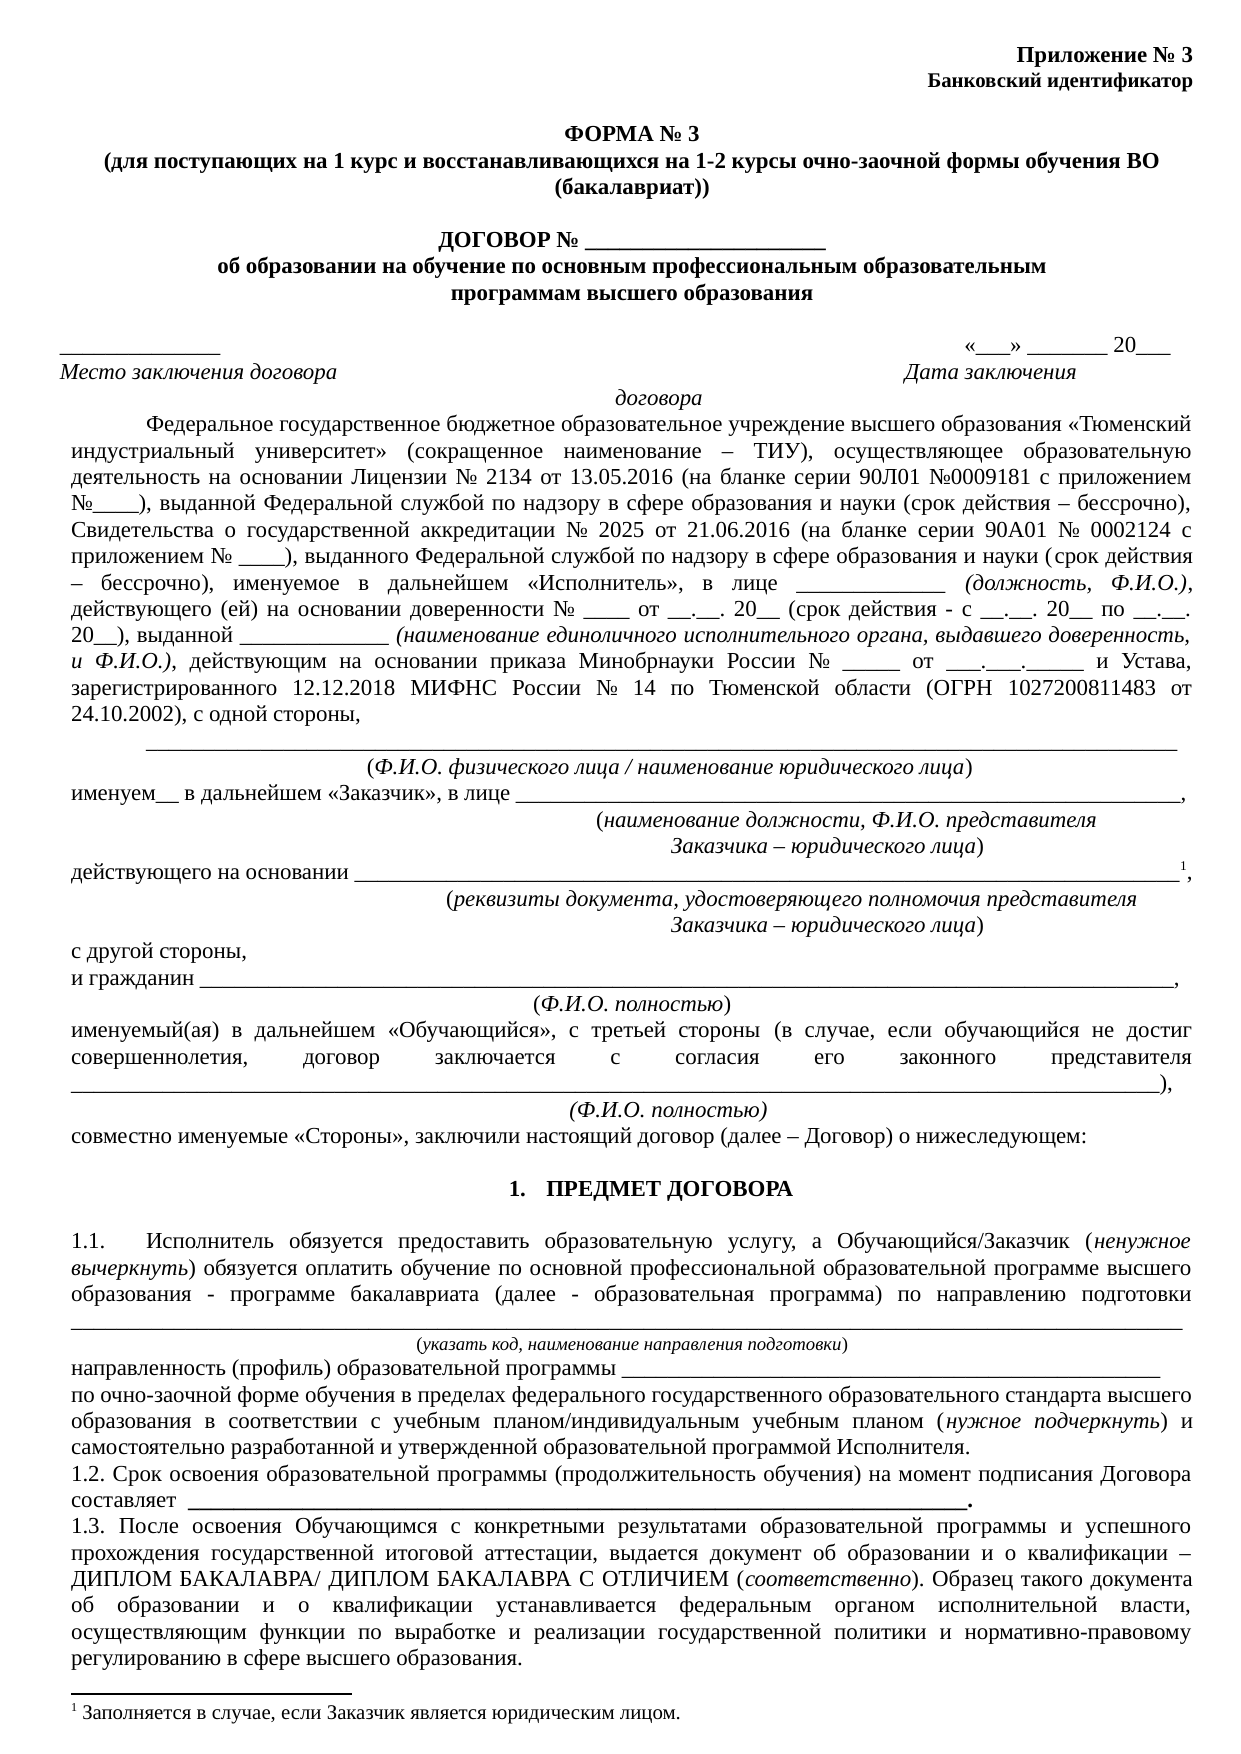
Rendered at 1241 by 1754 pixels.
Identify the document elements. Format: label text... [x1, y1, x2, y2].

text Заказчика – юридического лица) [671, 911, 1193, 937]
text ДОГОВОР № _____________________ [71, 226, 1193, 252]
text именуем__ в дальнейшем «Заказчик», в лице __________________________________________________________, [71, 779, 1193, 806]
text программам высшего образования [71, 279, 1193, 305]
text по очно-заочной форме обучения в пределах федерального государственного образовательного стандарта высшего образования в соответствии с учебным планом/индивидуальным учебным планом (нужное подчеркнуть) и самостоятельно разработанной и утвержденной образовательной программой Исполнителя. [71, 1381, 1193, 1460]
text Банковский идентификатор [71, 68, 1193, 92]
text ФОРМА № 3 [71, 121, 1193, 147]
text именуемый(ая) в дальнейшем «Обучающийся», с третьей стороны (в случае, если обучающийся не достиг совершеннолетия, договор заключается с согласия его законного представителя _______________________________________________________________________________________________), [71, 1017, 1193, 1096]
text 1.3. После освоения Обучающимся с конкретными результатами образовательной программы и успешного прохождения государственной итоговой аттестации, выдается документ об образовании и о квалификации – ДИПЛОМ БАКАЛАВРА/ ДИПЛОМ БАКАЛАВРА С ОТЛИЧИЕМ (соответственно). Образец такого документа об образовании и о квалификации устанавливается федеральным органом исполнительной власти, осуществляющим функции по выработке и реализации государственной политики и нормативно-правовому регулированию в сфере высшего образования. [71, 1512, 1193, 1671]
text (Ф.И.О. физического лица / наименование юридического лица) [71, 753, 1193, 779]
list ПРЕДМЕТ ДОГОВОРА [108, 1175, 1193, 1201]
text (для поступающих на 1 курс и восстанавливающихся на 1-2 курсы очно-заочной формы обучения ВО (бакалавриат)) [71, 147, 1193, 199]
text направленность (профиль) образовательной программы _______________________________________________ [71, 1354, 1193, 1381]
table_header «___» _______ 20___ Дата заключения договора [615, 331, 1170, 410]
text (Ф.И.О. полностью) [71, 1096, 1193, 1122]
list Исполнитель обязуется предоставить образовательную услугу, а Обучающийся/Заказчик (ненужное вычеркнуть) обязуется оплатить обучение по основной профессиональной образовательной программе высшего образования - программе бакалавриата (далее - образовательная программа) по направлению подготовки _________________________________________________________________________________________________ [71, 1227, 1193, 1333]
text (Ф.И.О. полностью) [71, 990, 1193, 1017]
text об образовании на обучение по основным профессиональным образовательным [71, 252, 1193, 279]
text Приложение № 3 [71, 41, 1193, 68]
text (реквизиты документа, удостоверяющего полномочия представителя [371, 885, 1193, 911]
text 1.2. Срок освоения образовательной программы (продолжительность обучения) на момент подписания Договора составляет ____________________________________________________________________. [71, 1460, 1193, 1512]
text совместно именуемые «Стороны», заключили настоящий договор (далее – Договор) о нижеследующем: [71, 1122, 1193, 1148]
text (указать код, наименование направления подготовки) [71, 1333, 1193, 1354]
text действующего на основании ________________________________________________________________________, [71, 858, 1193, 885]
text с другой стороны, [71, 937, 1193, 964]
text Федеральное государственное бюджетное образовательное учреждение высшего образования «Тюменский индустриальный университет» (сокращенное наименование – ТИУ), осуществляющее образовательную деятельность на основании Лицензии № 2134 от 13.05.2016 (на бланке серии 90Л01 №0009181 с приложением №____), выданной Федеральной службой по надзору в сфере образования и науки (срок действия – бессрочно), Свидетельства о государственной аккредитации № 2025 от 21.06.2016 (на бланке серии 90А01 № 0002124 с приложением № ____), выданного Федеральной службой по надзору в сфере образования и науки (срок действия – бессрочно), именуемое в дальнейшем «Исполнитель», в лице _____________ (должность, Ф.И.О.), действующего (ей) на основании доверенности № ____ от __.__. 20__ (срок действия - с __.__. 20__ по __.__. 20__), выданной _____________ (наименование единоличного исполнительного органа, выдавшего доверенность, и Ф.И.О.), действующим на основании приказа Минобрнауки России № _____ от ___.___._____ и Устава, зарегистрированного 12.12.2018 МИФНС России № 14 по Тюменской области (ОГРН 1027200811483 от 24.10.2002), с одной стороны, [71, 410, 1193, 727]
table_header ______________ Место заключения договора [60, 331, 615, 410]
text Заказчика – юридического лица) [71, 832, 1193, 858]
text __________________________________________________________________________________________ [71, 727, 1193, 753]
text (наименование должности, Ф.И.О. представителя [521, 806, 1193, 832]
text и гражданин _____________________________________________________________________________________, [71, 964, 1193, 990]
